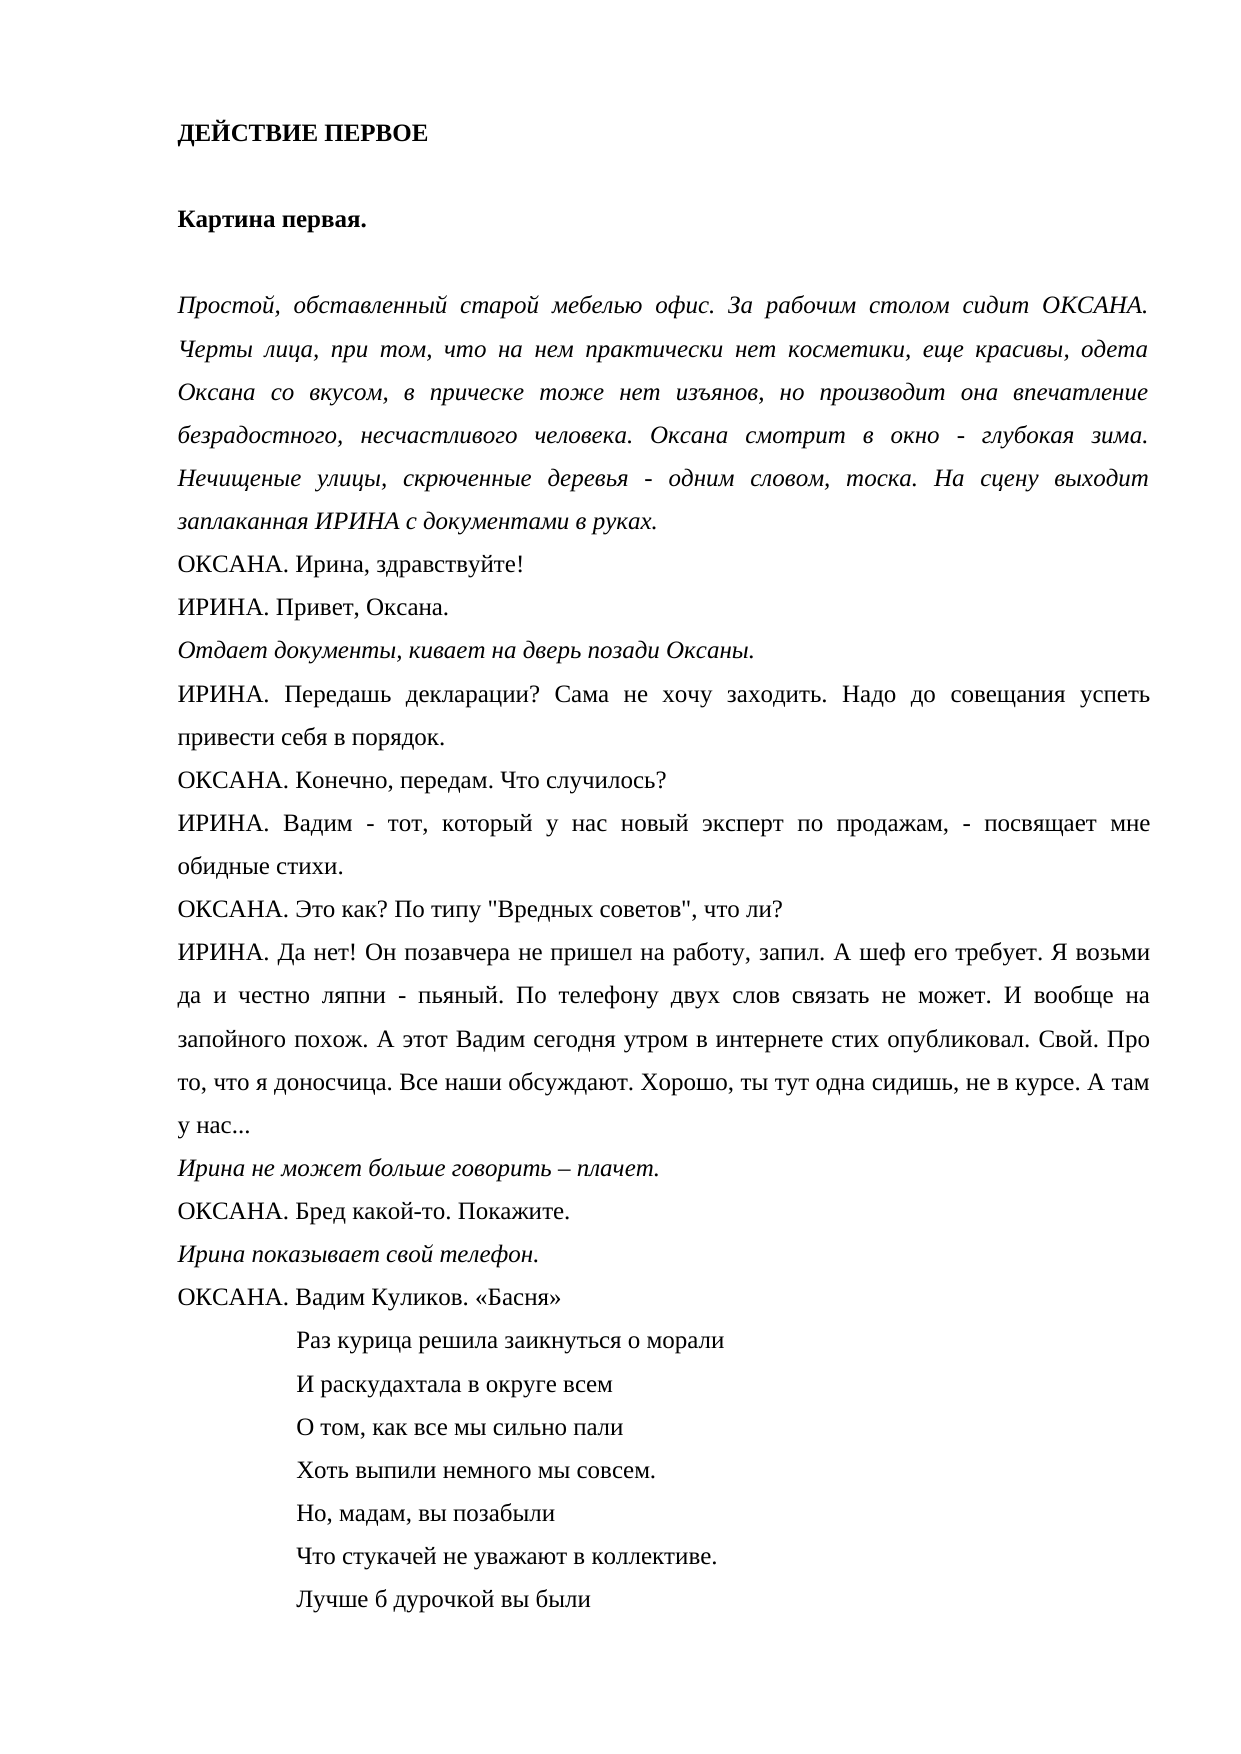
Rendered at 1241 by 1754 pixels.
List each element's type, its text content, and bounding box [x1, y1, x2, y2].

text Простой, обставленный старой мебелью офис. За рабочим столом сидит ОКСАНА. Черты лица, при том, что на нем практически нет косметики, еще красивы, одета Оксана со вкусом, в прическе тоже нет изъянов, но производит она впечатление безрадостного, несчастливого человека. Оксана смотрит в окно - глубокая зима. Нечищеные улицы, скрюченные деревья - одним словом, тоска. На сцену выходит заплаканная ИРИНА с документами в руках. [177, 291, 1152, 535]
text Лучше б дурочкой вы были [177, 1584, 1152, 1613]
text Хоть выпили немного мы совсем. [177, 1455, 1152, 1484]
text Раз курица решила заикнуться о морали [177, 1326, 1152, 1354]
text ИРИНА. Вадим - тот, который у нас новый эксперт по продажам, - посвящает мне обидные стихи. [177, 808, 1152, 880]
text О том, как все мы сильно пали [177, 1412, 1152, 1441]
text ОКСАНА. Вадим Куликов. «Басня» [177, 1282, 1152, 1311]
text Что стукачей не уважают в коллективе. [177, 1541, 1152, 1570]
text Отдает документы, кивает на дверь позади Оксаны. [177, 636, 1152, 664]
text ИРИНА. Привет, Оксана. [177, 592, 1152, 621]
text ДЕЙСТВИЕ ПЕРВОЕ [177, 118, 1152, 147]
text Ирина не может больше говорить – плачет. [177, 1153, 1152, 1182]
text Картина первая. [177, 204, 1152, 233]
text ОКСАНА. Конечно, передам. Что случилось? [177, 765, 1152, 794]
text Ирина показывает свой телефон. [177, 1239, 1152, 1268]
text ИРИНА. Да нет! Он позавчера не пришел на работу, запил. А шеф его требует. Я возьми да и честно ляпни - пьяный. По телефону двух слов связать не может. И вообще на запойного похож. А этот Вадим сегодня утром в интернете стих опубликовал. Свой. Про то, что я доносчица. Все наши обсуждают. Хорошо, ты тут одна сидишь, не в курсе. А там у нас... [177, 937, 1152, 1139]
text ОКСАНА. Бред какой-то. Покажите. [177, 1196, 1152, 1225]
text ОКСАНА. Это как? По типу "Вредных советов", что ли? [177, 894, 1152, 923]
text Но, мадам, вы позабыли [177, 1498, 1152, 1527]
text ОКСАНА. Ирина, здравствуйте! [177, 549, 1152, 578]
text ИРИНА. Передашь декларации? Сама не хочу заходить. Надо до совещания успеть привести себя в порядок. [177, 679, 1152, 751]
text И раскудахтала в округе всем [177, 1369, 1152, 1397]
